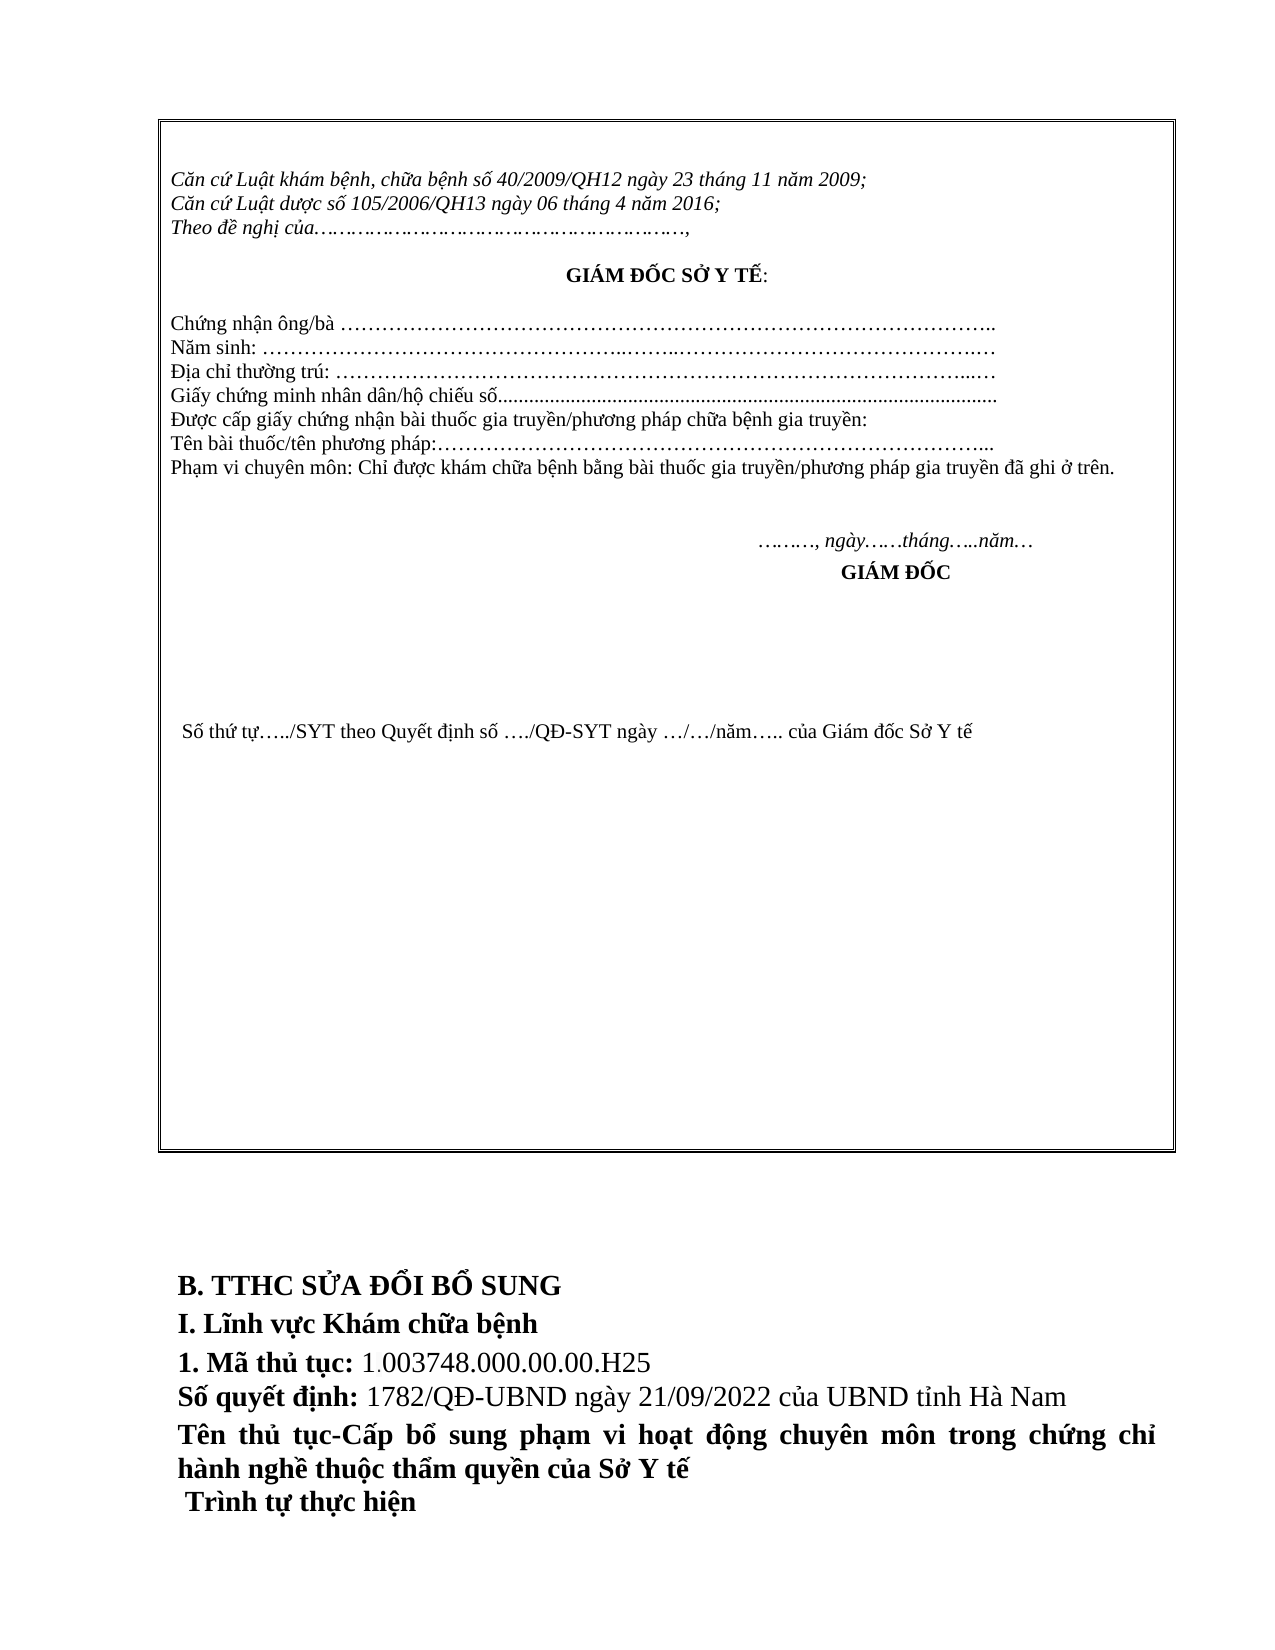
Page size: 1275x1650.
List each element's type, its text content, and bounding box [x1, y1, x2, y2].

text Tên thủ tục-Cấp bổ sung phạm vi hoạt động chuyên môn trong chứng chỉ hành nghề thuộc thẩm quyền của Sở Y tế [177, 1417, 1157, 1484]
text 1. Mã thủ tục: 1.003748.000.00.00.H25 [177, 1345, 1157, 1379]
text B. TTHC SỬA ĐỔI BỔ SUNG [177, 1268, 1157, 1302]
text Số quyết định: 1782/QĐ-UBND ngày 21/09/2022 của UBND tỉnh Hà Nam [177, 1379, 1157, 1412]
table_cell Căn cứ Luật khám bệnh, chữa bệnh số 40/2009/QH12 ngày 23 tháng 11 năm 2009; Căn cứ Luật dược số 105/2006/QH13 ngày 06 tháng 4 năm 2016; Theo đề nghị của……………………………………………………, GIÁM ĐỐC SỞ Y TẾ: Chứng nhận ông/bà ………………………………………………………………………………….. Năm sinh: ……………………………………………..……..…………………………………….… Địa chỉ thường trú: ………………………………………………………………………………...… Giấy chứng minh nhân dân/hộ chiếu số................................................................................................ Được cấp giấy chứng nhận bài thuốc gia truyền/phương pháp chữa bệnh gia truyền: Tên bài thuốc/tên phương pháp:……………………………………………………………………... Phạm vi chuyên môn: Chỉ được khám chữa bệnh bằng bài thuốc gia truyền/phương pháp gia truyền đã ghi ở trên. [161, 122, 1173, 1149]
text I. Lĩnh vực Khám chữa bệnh [177, 1307, 1157, 1340]
text Trình tự thực hiện [177, 1484, 1157, 1518]
